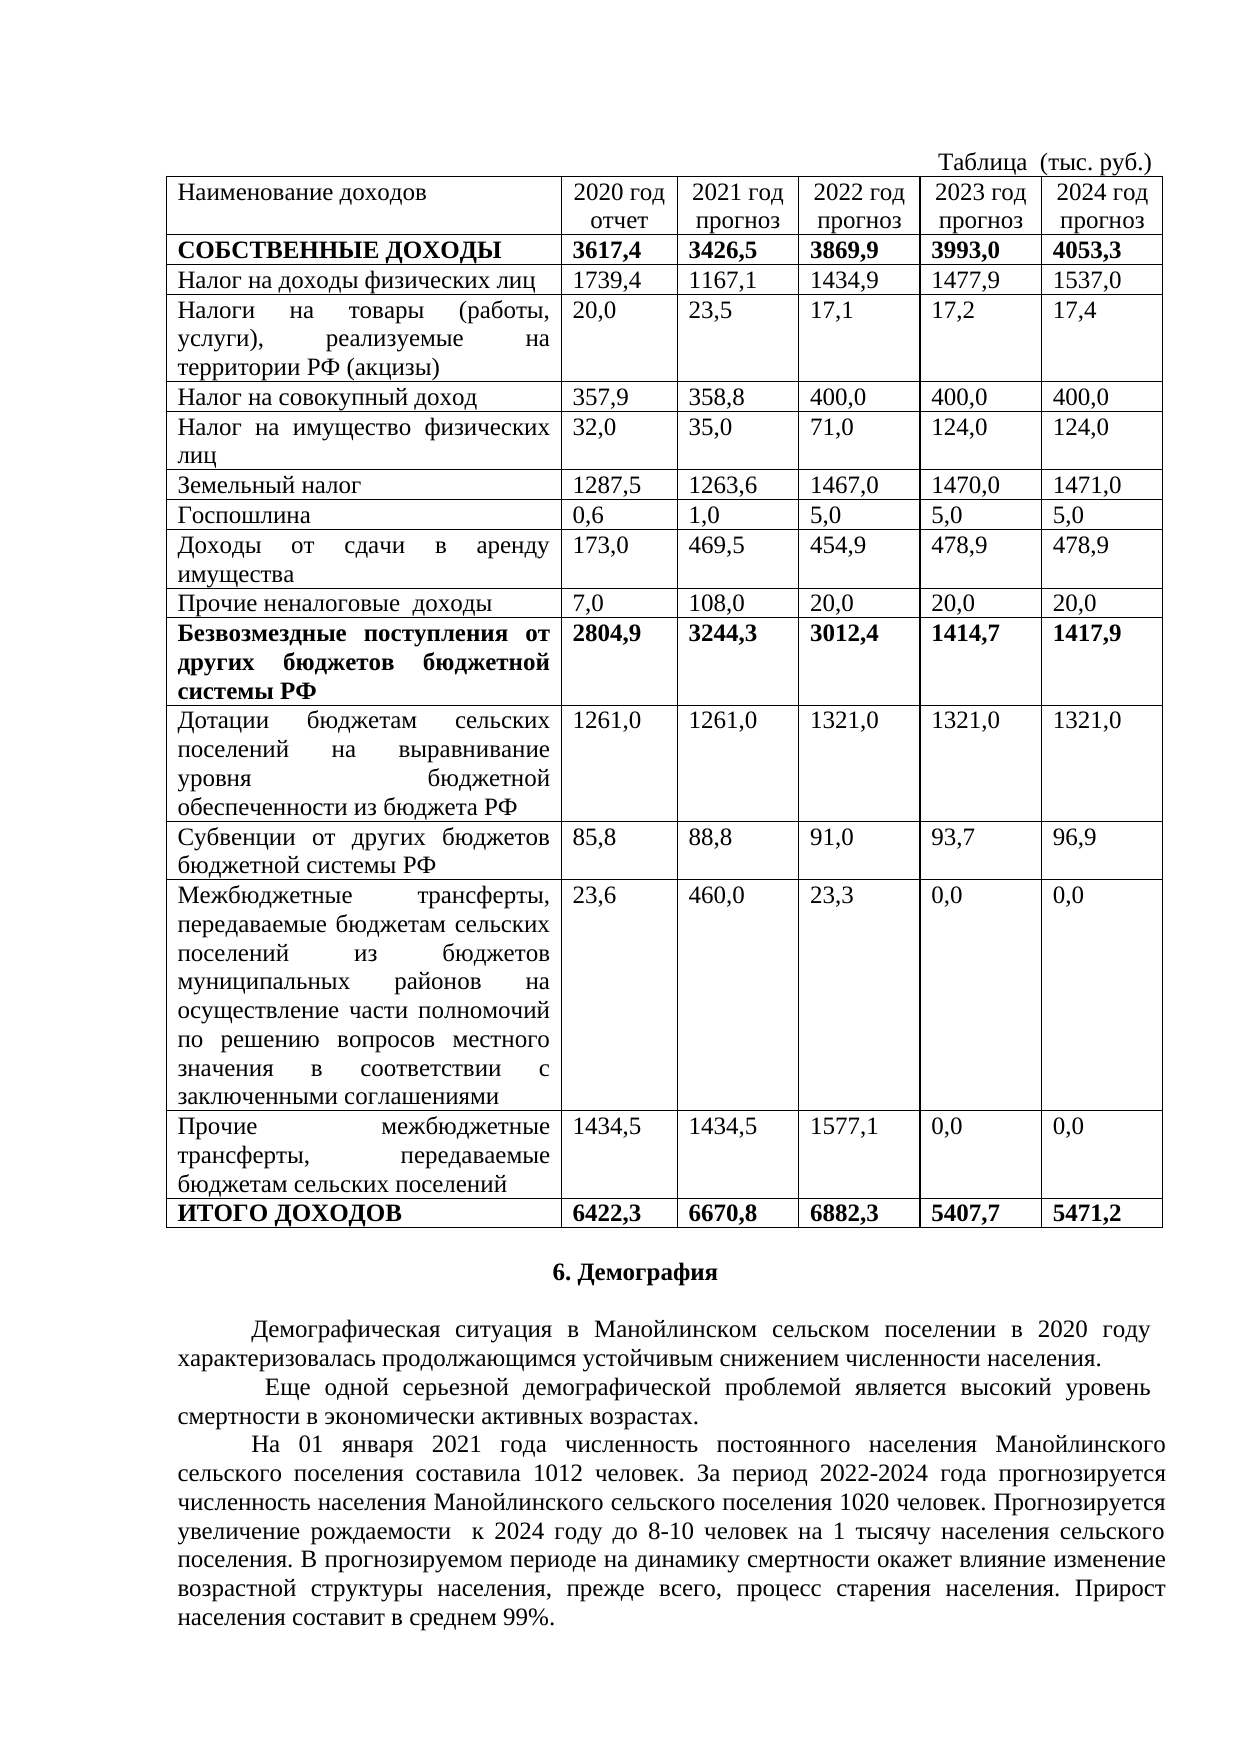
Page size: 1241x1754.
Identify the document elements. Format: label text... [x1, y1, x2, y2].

table_cell Безвозмездные поступления от других бюджетов бюджетной системы РФ [167, 618, 561, 704]
text Таблица (тыс. руб.) [177, 147, 1152, 176]
table_cell 478,9 [1042, 530, 1162, 587]
table_cell Субвенции от других бюджетов бюджетной системы РФ [167, 822, 561, 879]
table_cell 32,0 [562, 412, 677, 469]
table_cell 173,0 [562, 530, 677, 587]
table_cell 1263,6 [678, 470, 798, 499]
table_cell 478,9 [921, 530, 1041, 587]
table_cell 1321,0 [1042, 706, 1162, 821]
table_cell 20,0 [921, 589, 1041, 617]
table_cell 358,8 [678, 382, 798, 411]
table_cell 88,8 [678, 822, 798, 879]
table_cell 20,0 [1042, 589, 1162, 617]
table_cell 469,5 [678, 530, 798, 587]
table_cell 85,8 [562, 822, 677, 879]
table_cell 400,0 [921, 382, 1041, 411]
table_cell 6882,3 [799, 1199, 919, 1227]
table_cell 454,9 [799, 530, 919, 587]
table_cell 6422,3 [562, 1199, 677, 1227]
table_cell 17,4 [1042, 295, 1162, 381]
table_cell 23,3 [799, 880, 919, 1110]
table_cell 5471,2 [1042, 1199, 1162, 1227]
table_cell 124,0 [921, 412, 1041, 469]
table_cell 1434,5 [562, 1111, 677, 1197]
table_cell 1434,9 [799, 265, 919, 294]
table_header 2022 год прогноз [799, 177, 919, 234]
table_cell 0,0 [921, 880, 1041, 1110]
table_cell 1414,7 [921, 618, 1041, 704]
table_cell 460,0 [678, 880, 798, 1110]
table_cell 5,0 [921, 500, 1041, 529]
table_cell Налоги на товары (работы, услуги), реализуемые на территории РФ (акцизы) [167, 295, 561, 381]
table_cell Дотации бюджетам сельских поселений на выравнивание уровня бюджетной обеспеченности из бюджета РФ [167, 706, 561, 821]
table_cell 6670,8 [678, 1199, 798, 1227]
table_cell 1,0 [678, 500, 798, 529]
table_cell 1471,0 [1042, 470, 1162, 499]
table_cell 357,9 [562, 382, 677, 411]
table_header 2024 год прогноз [1042, 177, 1162, 234]
table_cell 1467,0 [799, 470, 919, 499]
table_cell 71,0 [799, 412, 919, 469]
table_header 2021 год прогноз [678, 177, 798, 234]
table_header 2023 год прогноз [921, 177, 1041, 234]
text 6. Демография [177, 1257, 1152, 1286]
table_cell 0,0 [1042, 1111, 1162, 1197]
table_cell 1167,1 [678, 265, 798, 294]
table_cell 108,0 [678, 589, 798, 617]
table_cell Налог на доходы физических лиц [167, 265, 561, 294]
table_cell 1577,1 [799, 1111, 919, 1197]
table_cell 3012,4 [799, 618, 919, 704]
table_cell 0,0 [921, 1111, 1041, 1197]
table_cell 23,5 [678, 295, 798, 381]
table_cell 5407,7 [921, 1199, 1041, 1227]
table_cell 4053,3 [1042, 235, 1162, 264]
table_cell 1477,9 [921, 265, 1041, 294]
table_cell 17,1 [799, 295, 919, 381]
text Демографическая ситуация в Манойлинском сельском поселении в 2020 году характеризовалась продолжающимся устойчивым снижением численности населения. [177, 1314, 1152, 1372]
text На 01 января 2021 года численность постоянного населения Манойлинского сельского поселения составила 1012 человек. За период 2022-2024 года прогнозируется численность населения Манойлинского сельского поселения 1020 человек. Прогнозируется увеличение рождаемости к 2024 году до 8-10 человек на 1 тысячу населения сельского поселения. В прогнозируемом периоде на динамику смертности окажет влияние изменение возрастной структуры населения, прежде всего, процесс старения населения. Прирост населения составит в среднем 99%. [177, 1429, 1166, 1631]
table_cell 3426,5 [678, 235, 798, 264]
table_cell 3617,4 [562, 235, 677, 264]
table_cell 1261,0 [678, 706, 798, 821]
table_cell 1434,5 [678, 1111, 798, 1197]
table_cell 1470,0 [921, 470, 1041, 499]
table_cell 1321,0 [799, 706, 919, 821]
table_cell Доходы от сдачи в аренду имущества [167, 530, 561, 587]
table_cell 17,2 [921, 295, 1041, 381]
table_cell 0,0 [1042, 880, 1162, 1110]
table_cell 3244,3 [678, 618, 798, 704]
table_cell Земельный налог [167, 470, 561, 499]
table_cell 400,0 [799, 382, 919, 411]
table_cell Налог на имущество физических лиц [167, 412, 561, 469]
table_cell 5,0 [799, 500, 919, 529]
table_cell Прочие межбюджетные трансферты, передаваемые бюджетам сельских поселений [167, 1111, 561, 1197]
table_cell Налог на совокупный доход [167, 382, 561, 411]
table_cell 93,7 [921, 822, 1041, 879]
table_cell 91,0 [799, 822, 919, 879]
table_cell 2804,9 [562, 618, 677, 704]
text Еще одной серьезной демографической проблемой является высокий уровень смертности в экономически активных возрастах. [177, 1372, 1152, 1429]
table_cell 1287,5 [562, 470, 677, 499]
table_cell 1321,0 [921, 706, 1041, 821]
table_cell 7,0 [562, 589, 677, 617]
table_cell 124,0 [1042, 412, 1162, 469]
table_cell 1739,4 [562, 265, 677, 294]
table_cell 1261,0 [562, 706, 677, 821]
table_cell 20,0 [562, 295, 677, 381]
table_cell Межбюджетные трансферты, передаваемые бюджетам сельских поселений из бюджетов муниципальных районов на осуществление части полномочий по решению вопросов местного значения в соответствии с заключенными соглашениями [167, 880, 561, 1110]
table_cell 35,0 [678, 412, 798, 469]
table_cell 96,9 [1042, 822, 1162, 879]
table_cell Прочие неналоговые доходы [167, 589, 561, 617]
table_cell Госпошлина [167, 500, 561, 529]
table_header Наименование доходов [167, 177, 561, 234]
table_cell 3869,9 [799, 235, 919, 264]
table_cell 0,6 [562, 500, 677, 529]
table_cell 3993,0 [921, 235, 1041, 264]
table_cell 5,0 [1042, 500, 1162, 529]
table_cell 23,6 [562, 880, 677, 1110]
table_cell ИТОГО ДОХОДОВ [167, 1199, 561, 1227]
table_header 2020 год отчет [562, 177, 677, 234]
table_cell 1417,9 [1042, 618, 1162, 704]
table_cell 20,0 [799, 589, 919, 617]
table_cell 1537,0 [1042, 265, 1162, 294]
table_cell СОБСТВЕННЫЕ ДОХОДЫ [167, 235, 561, 264]
table_cell 400,0 [1042, 382, 1162, 411]
